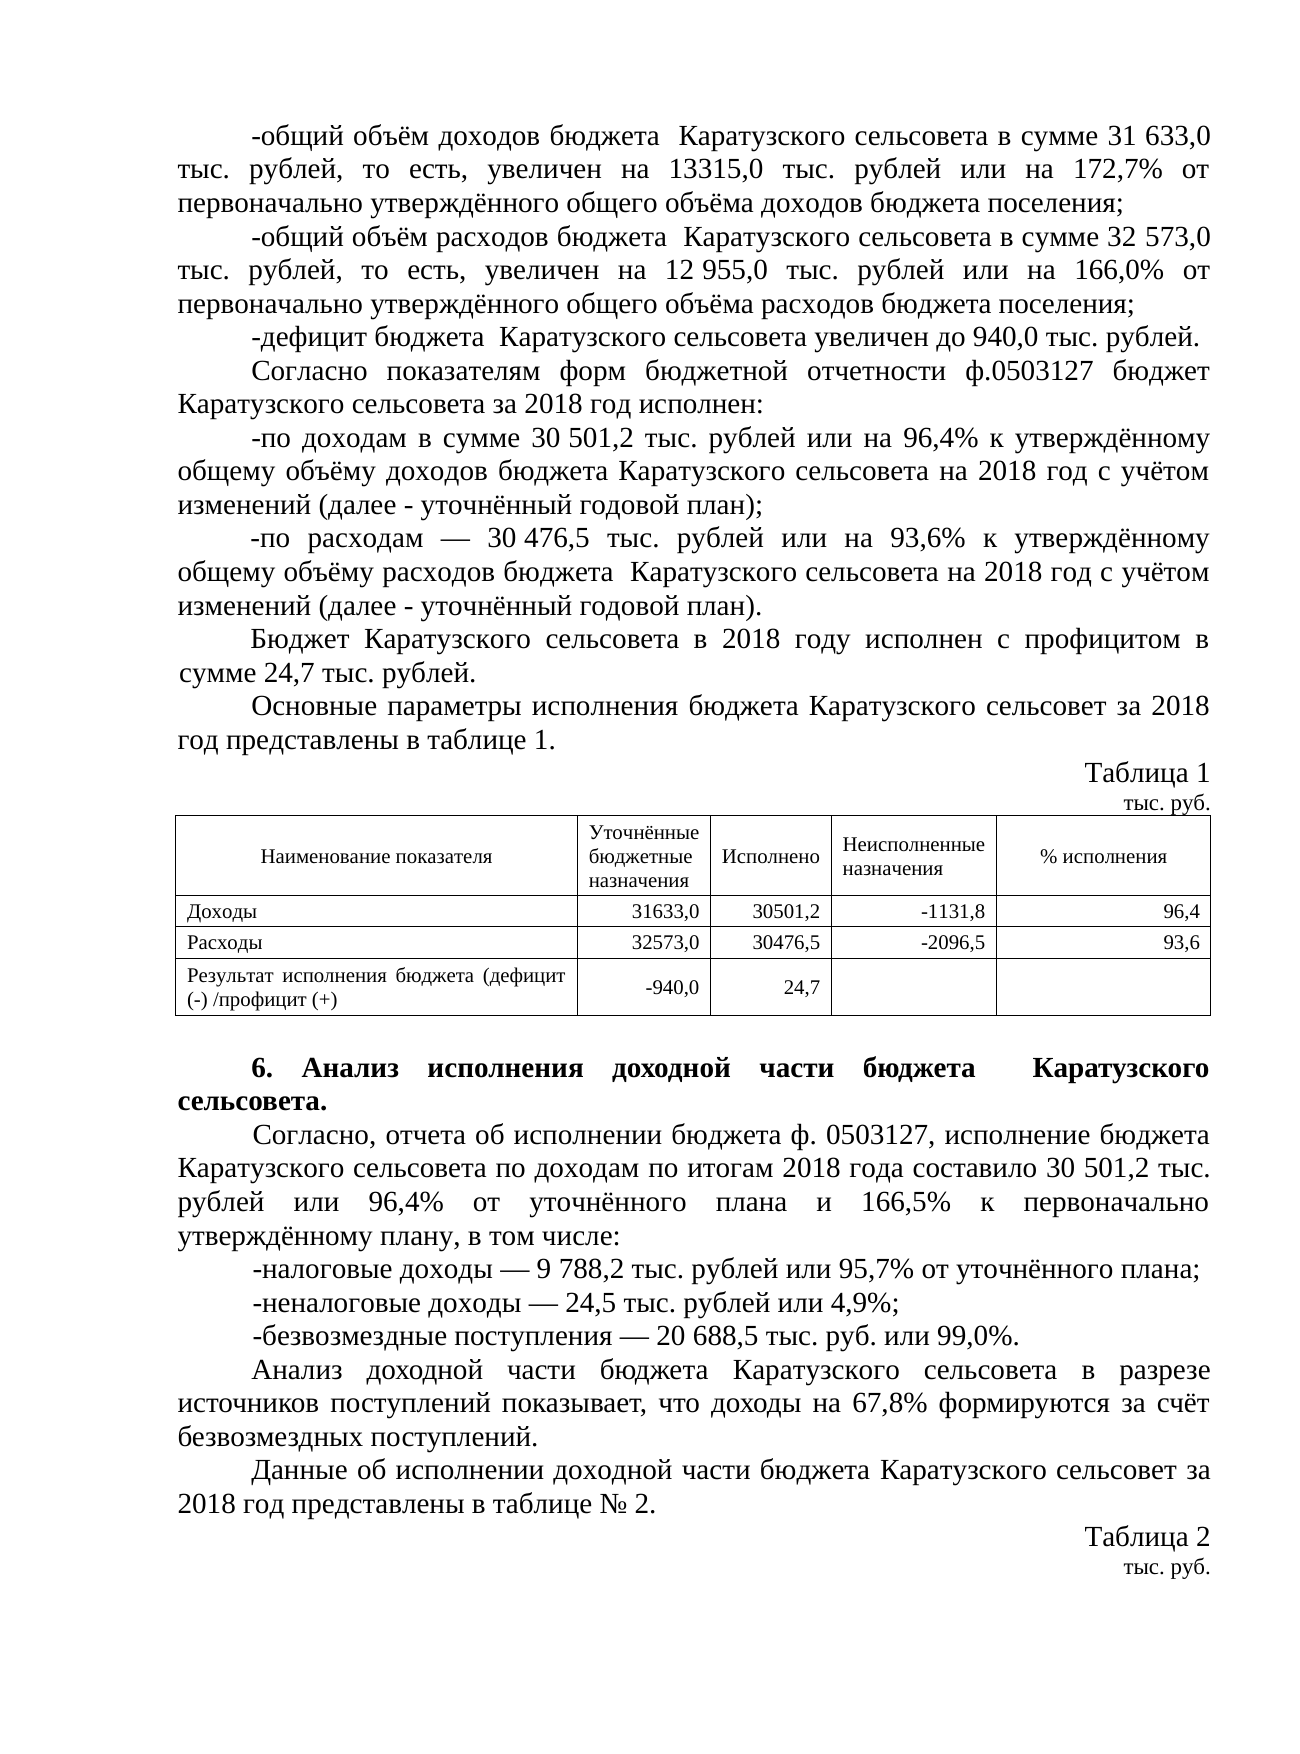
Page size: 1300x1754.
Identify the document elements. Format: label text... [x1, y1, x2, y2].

text Таблица 2 [207, 1519, 1211, 1553]
text Таблица 1 [177, 755, 1211, 789]
table_cell Результат исполнения бюджета (дефицит (-) /профицит (+) [176, 959, 577, 1015]
table_header Исполнено [711, 816, 831, 895]
text тыс. руб. [177, 789, 1211, 815]
table_cell -2096,5 [832, 927, 996, 957]
table_cell Доходы [176, 896, 577, 926]
table_cell 32573,0 [578, 927, 710, 957]
table_cell -940,0 [578, 959, 710, 1015]
table_cell -1131,8 [832, 896, 996, 926]
text Согласно показателям форм бюджетной отчетности ф.0503127 бюджет Каратузского сельсовета за 2018 год исполнен: [177, 353, 1211, 420]
text -налоговые доходы — 9 788,2 тыс. рублей или 95,7% от уточнённого плана; [177, 1251, 1211, 1285]
text Данные об исполнении доходной части бюджета Каратузского сельсовет за 2018 год представлены в таблице № 2. [177, 1452, 1211, 1519]
table_cell [997, 959, 1210, 1015]
text -по расходам — 30 476,5 тыс. рублей или на 93,6% к утверждённому общему объёму расходов бюджета Каратузского сельсовета на 2018 год с учётом изменений (далее - уточнённый годовой план). [177, 521, 1211, 621]
table_cell 96,4 [997, 896, 1210, 926]
table_cell 30501,2 [711, 896, 831, 926]
table_header Уточнённые бюджетные назначения [578, 816, 710, 895]
text Анализ доходной части бюджета Каратузского сельсовета в разрезе источников поступлений показывает, что доходы на 67,8% формируются за счёт безвозмездных поступлений. [177, 1352, 1211, 1452]
table_header Наименование показателя [176, 816, 577, 895]
text 6. Анализ исполнения доходной части бюджета Каратузского сельсовета. [177, 1050, 1211, 1117]
text тыс. руб. [207, 1553, 1211, 1579]
table_cell [832, 959, 996, 1015]
table_header Неисполненные назначения [832, 816, 996, 895]
table_cell 31633,0 [578, 896, 710, 926]
text -по доходам в сумме 30 501,2 тыс. рублей или на 96,4% к утверждённому общему объёму доходов бюджета Каратузского сельсовета на 2018 год с учётом изменений (далее - уточнённый годовой план); [177, 420, 1211, 521]
table_cell 30476,5 [711, 927, 831, 957]
text -неналоговые доходы — 24,5 тыс. рублей или 4,9%; [177, 1285, 1211, 1318]
text Бюджет Каратузского сельсовета в 2018 году исполнен с профицитом в сумме 24,7 тыс. рублей. [179, 621, 1211, 688]
table_cell 93,6 [997, 927, 1210, 957]
table_cell 24,7 [711, 959, 831, 1015]
text -безвозмездные поступления — 20 688,5 тыс. руб. или 99,0%. [177, 1318, 1211, 1352]
text Основные параметры исполнения бюджета Каратузского сельсовет за 2018 год представлены в таблице 1. [177, 688, 1211, 755]
text Согласно, отчета об исполнении бюджета ф. 0503127, исполнение бюджета Каратузского сельсовета по доходам по итогам 2018 года составило 30 501,2 тыс. рублей или 96,4% от уточнённого плана и 166,5% к первоначально утверждённому плану, в том числе: [177, 1117, 1211, 1251]
table_cell Расходы [176, 927, 577, 957]
text -общий объём доходов бюджета Каратузского сельсовета в сумме 31 633,0 тыс. рублей, то есть, увеличен на 13315,0 тыс. рублей или на 172,7% от первоначально утверждённого общего объёма доходов бюджета поселения; [177, 118, 1211, 219]
text -общий объём расходов бюджета Каратузского сельсовета в сумме 32 573,0 тыс. рублей, то есть, увеличен на 12 955,0 тыс. рублей или на 166,0% от первоначально утверждённого общего объёма расходов бюджета поселения; [177, 219, 1211, 319]
text -дефицит бюджета Каратузского сельсовета увеличен до 940,0 тыс. рублей. [177, 319, 1211, 353]
table_header % исполнения [997, 816, 1210, 895]
